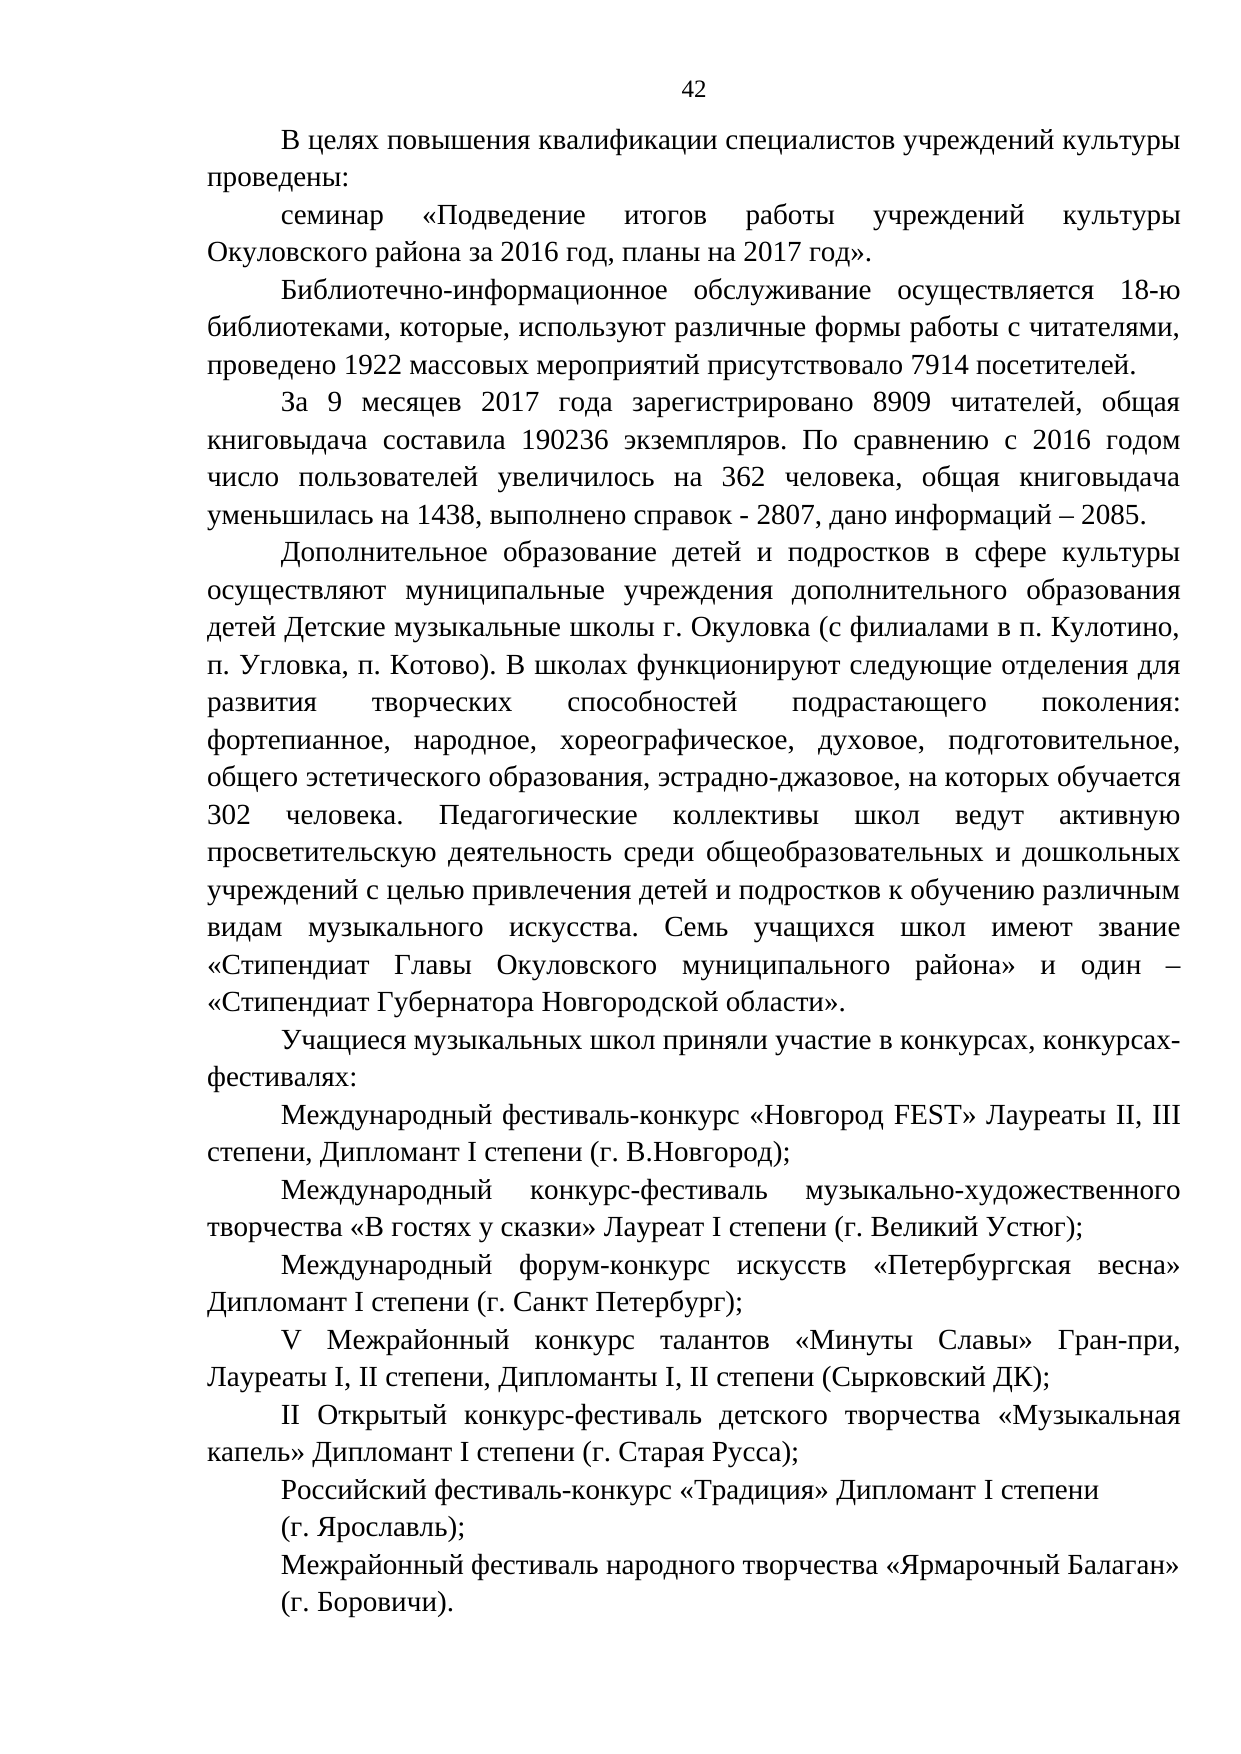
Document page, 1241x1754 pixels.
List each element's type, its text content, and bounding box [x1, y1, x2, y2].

text (г. Ярославль); [207, 1506, 1181, 1543]
text За 9 месяцев 2017 года зарегистрировано 8909 читателей, общая книговыдача составила 190236 экземпляров. По сравнению с 2016 годом число пользователей увеличилось на 362 человека, общая книговыдача уменьшилась на 1438, выполнено справок - 2807, дано информаций – 2085. [207, 381, 1181, 531]
text Международный конкурс-фестиваль музыкально-художественного творчества «В гостях у сказки» Лауреат I степени (г. Великий Устюг); [207, 1168, 1181, 1243]
text II Открытый конкурс-фестиваль детского творчества «Музыкальная капель» Дипломант I степени (г. Старая Русса); [207, 1393, 1181, 1468]
text семинар «Подведение итогов работы учреждений культуры Окуловского района за 2016 год, планы на 2017 год». [207, 193, 1181, 268]
text Библиотечно-информационное обслуживание осуществляется 18-ю библиотеками, которые, используют различные формы работы с читателями, проведено 1922 массовых мероприятий присутствовало 7914 посетителей. [207, 268, 1181, 381]
text Международный фестиваль-конкурс «Новгород FEST» Лауреаты II, III степени, Дипломант I степени (г. В.Новгород); [207, 1093, 1181, 1168]
text Дополнительное образование детей и подростков в сфере культуры осуществляют муниципальные учреждения дополнительного образования детей Детские музыкальные школы г. Окуловка (с филиалами в п. Кулотино, п. Угловка, п. Котово). В школах функционируют следующие отделения для развития творческих способностей подрастающего поколения: фортепианное, народное, хореографическое, духовое, подготовительное, общего эстетического образования, эстрадно-джазовое, на которых обучается 302 человека. Педагогические коллективы школ ведут активную просветительскую деятельность среди общеобразовательных и дошкольных учреждений с целью привлечения детей и подростков к обучению различным видам музыкального искусства. Семь учащихся школ имеют звание «Стипендиат Главы Окуловского муниципального района» и один – «Стипендиат Губернатора Новгородской области». [207, 531, 1181, 1018]
text Международный форум-конкурс искусств «Петербургская весна» Дипломант I степени (г. Санкт Петербург); [207, 1243, 1181, 1318]
text Учащиеся музыкальных школ приняли участие в конкурсах, конкурсах-фестивалях: [207, 1018, 1181, 1093]
text (г. Боровичи). [207, 1581, 1181, 1618]
text В целях повышения квалификации специалистов учреждений культуры проведены: [207, 118, 1181, 193]
text Российский фестиваль-конкурс «Традиция» Дипломант I степени [207, 1468, 1181, 1506]
text Межрайонный фестиваль народного творчества «Ярмарочный Балаган» [207, 1543, 1181, 1581]
text V Межрайонный конкурс талантов «Минуты Славы» Гран-при, Лауреаты I, II степени, Дипломанты I, II степени (Сырковский ДК); [207, 1318, 1181, 1393]
